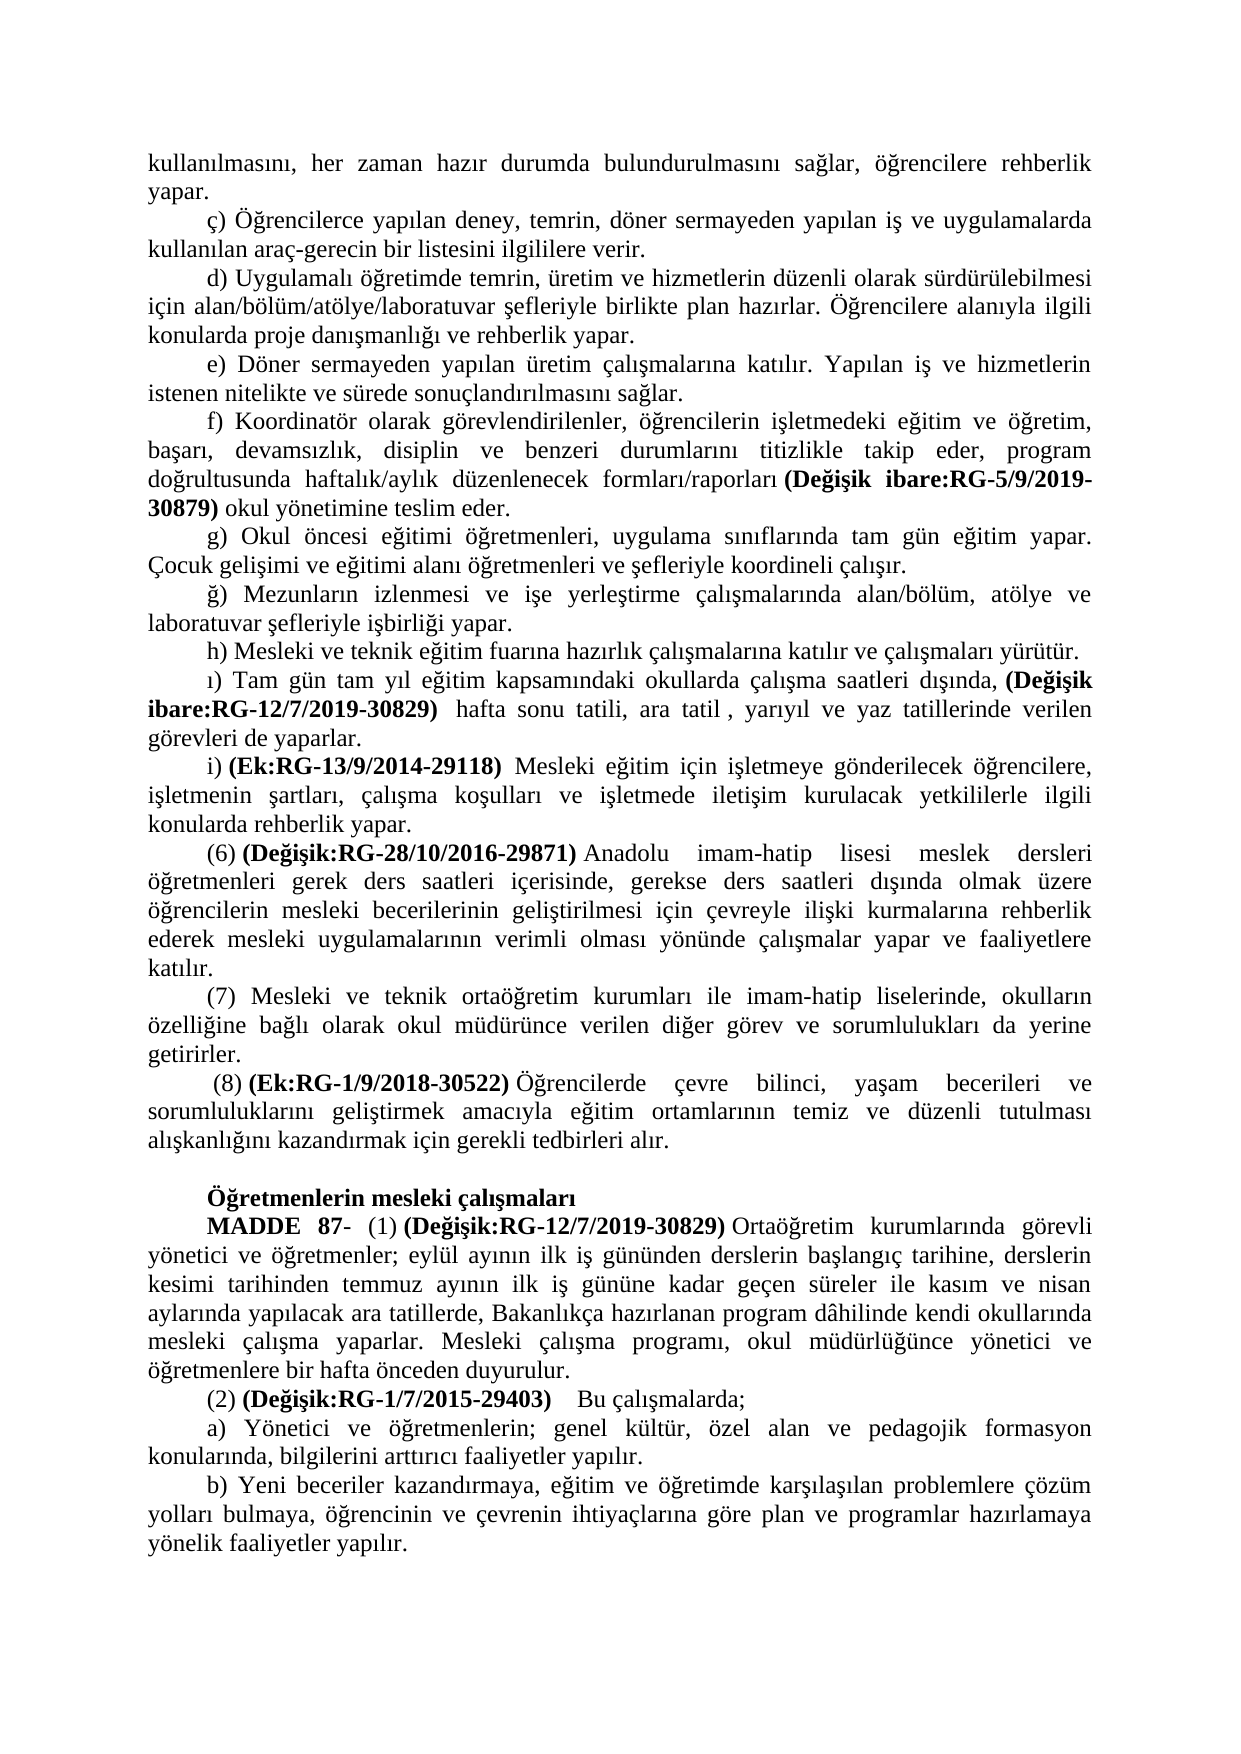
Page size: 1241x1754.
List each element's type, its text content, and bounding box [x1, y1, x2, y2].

text h) Mesleki ve teknik eğitim fuarına hazırlık çalışmalarına katılır ve çalışmaları yürütür. [148, 636, 1093, 665]
text ı) Tam gün tam yıl eğitim kapsamındaki okullarda çalışma saatleri dışında, (Değişik ibare:RG-12/7/2019-30829) hafta sonu tatili, ara tatil , yarıyıl ve yaz tatillerinde verilen görevleri de yaparlar. [148, 665, 1093, 751]
text d) Uygulamalı öğretimde temrin, üretim ve hizmetlerin düzenli olarak sürdürülebilmesi için alan/bölüm/atölye/laboratuvar şefleriyle birlikte plan hazırlar. Öğrencilere alanıyla ilgili konularda proje danışmanlığı ve rehberlik yapar. [148, 263, 1093, 349]
text b) Yeni beceriler kazandırmaya, eğitim ve öğretimde karşılaşılan problemlere çözüm yolları bulmaya, öğrencinin ve çevrenin ihtiyaçlarına göre plan ve programlar hazırlamaya yönelik faaliyetler yapılır. [148, 1470, 1093, 1556]
text (8) (Ek:RG-1/9/2018-30522) Öğrencilerde çevre bilinci, yaşam becerileri ve sorumluluklarını geliştirmek amacıyla eğitim ortamlarının temiz ve düzenli tutulması alışkanlığını kazandırmak için gerekli tedbirleri alır. [148, 1068, 1093, 1154]
text e) Döner sermayeden yapılan üretim çalışmalarına katılır. Yapılan iş ve hizmetlerin istenen nitelikte ve sürede sonuçlandırılmasını sağlar. [148, 349, 1093, 406]
text g) Okul öncesi eğitimi öğretmenleri, uygulama sınıflarında tam gün eğitim yapar. Çocuk gelişimi ve eğitimi alanı öğretmenleri ve şefleriyle koordineli çalışır. [148, 521, 1093, 579]
text i) (Ek:RG-13/9/2014-29118) Mesleki eğitim için işletmeye gönderilecek öğrencilere, işletmenin şartları, çalışma koşulları ve işletmede iletişim kurulacak yetkililerle ilgili konularda rehberlik yapar. [148, 751, 1093, 838]
text a) Yönetici ve öğretmenlerin; genel kültür, özel alan ve pedagojik formasyon konularında, bilgilerini arttırıcı faaliyetler yapılır. [148, 1413, 1093, 1470]
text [148, 148, 1093, 205]
text f) Koordinatör olarak görevlendirilenler, öğrencilerin işletmedeki eğitim ve öğretim, başarı, devamsızlık, disiplin ve benzeri durumlarını titizlikle takip eder, program doğrultusunda haftalık/aylık düzenlenecek formları/raporları (Değişik ibare:RG-5/9/2019-30879) okul yönetimine teslim eder. [148, 406, 1093, 521]
text MADDE 87- (1) (Değişik:RG-12/7/2019-30829) Ortaöğretim kurumlarında görevli yönetici ve öğretmenler; eylül ayının ilk iş gününden derslerin başlangıç tarihine, derslerin kesimi tarihinden temmuz ayının ilk iş gününe kadar geçen süreler ile kasım ve nisan aylarında yapılacak ara tatillerde, Bakanlıkça hazırlanan program dâhilinde kendi okullarında mesleki çalışma yaparlar. Mesleki çalışma programı, okul müdürlüğünce yönetici ve öğretmenlere bir hafta önceden duyurulur. [148, 1211, 1093, 1384]
text (6) (Değişik:RG-28/10/2016-29871) Anadolu imam-hatip lisesi meslek dersleri öğretmenleri gerek ders saatleri içerisinde, gerekse ders saatleri dışında olmak üzere öğrencilerin mesleki becerilerinin geliştirilmesi için çevreyle ilişki kurmalarına rehberlik ederek mesleki uygulamalarının verimli olması yönünde çalışmalar yapar ve faaliyetlere katılır. [148, 838, 1093, 981]
text (7) Mesleki ve teknik ortaöğretim kurumları ile imam-hatip liselerinde, okulların özelliğine bağlı olarak okul müdürünce verilen diğer görev ve sorumlulukları da yerine getirirler. [148, 981, 1093, 1068]
text Öğretmenlerin mesleki çalışmaları [148, 1183, 1093, 1211]
text (2) (Değişik:RG-1/7/2015-29403) Bu çalışmalarda; [148, 1384, 1093, 1413]
text ç) Öğrencilerce yapılan deney, temrin, döner sermayeden yapılan iş ve uygulamalarda kullanılan araç-gerecin bir listesini ilgililere verir. [148, 205, 1093, 263]
text ğ) Mezunların izlenmesi ve işe yerleştirme çalışmalarında alan/bölüm, atölye ve laboratuvar şefleriyle işbirliği yapar. [148, 579, 1093, 636]
